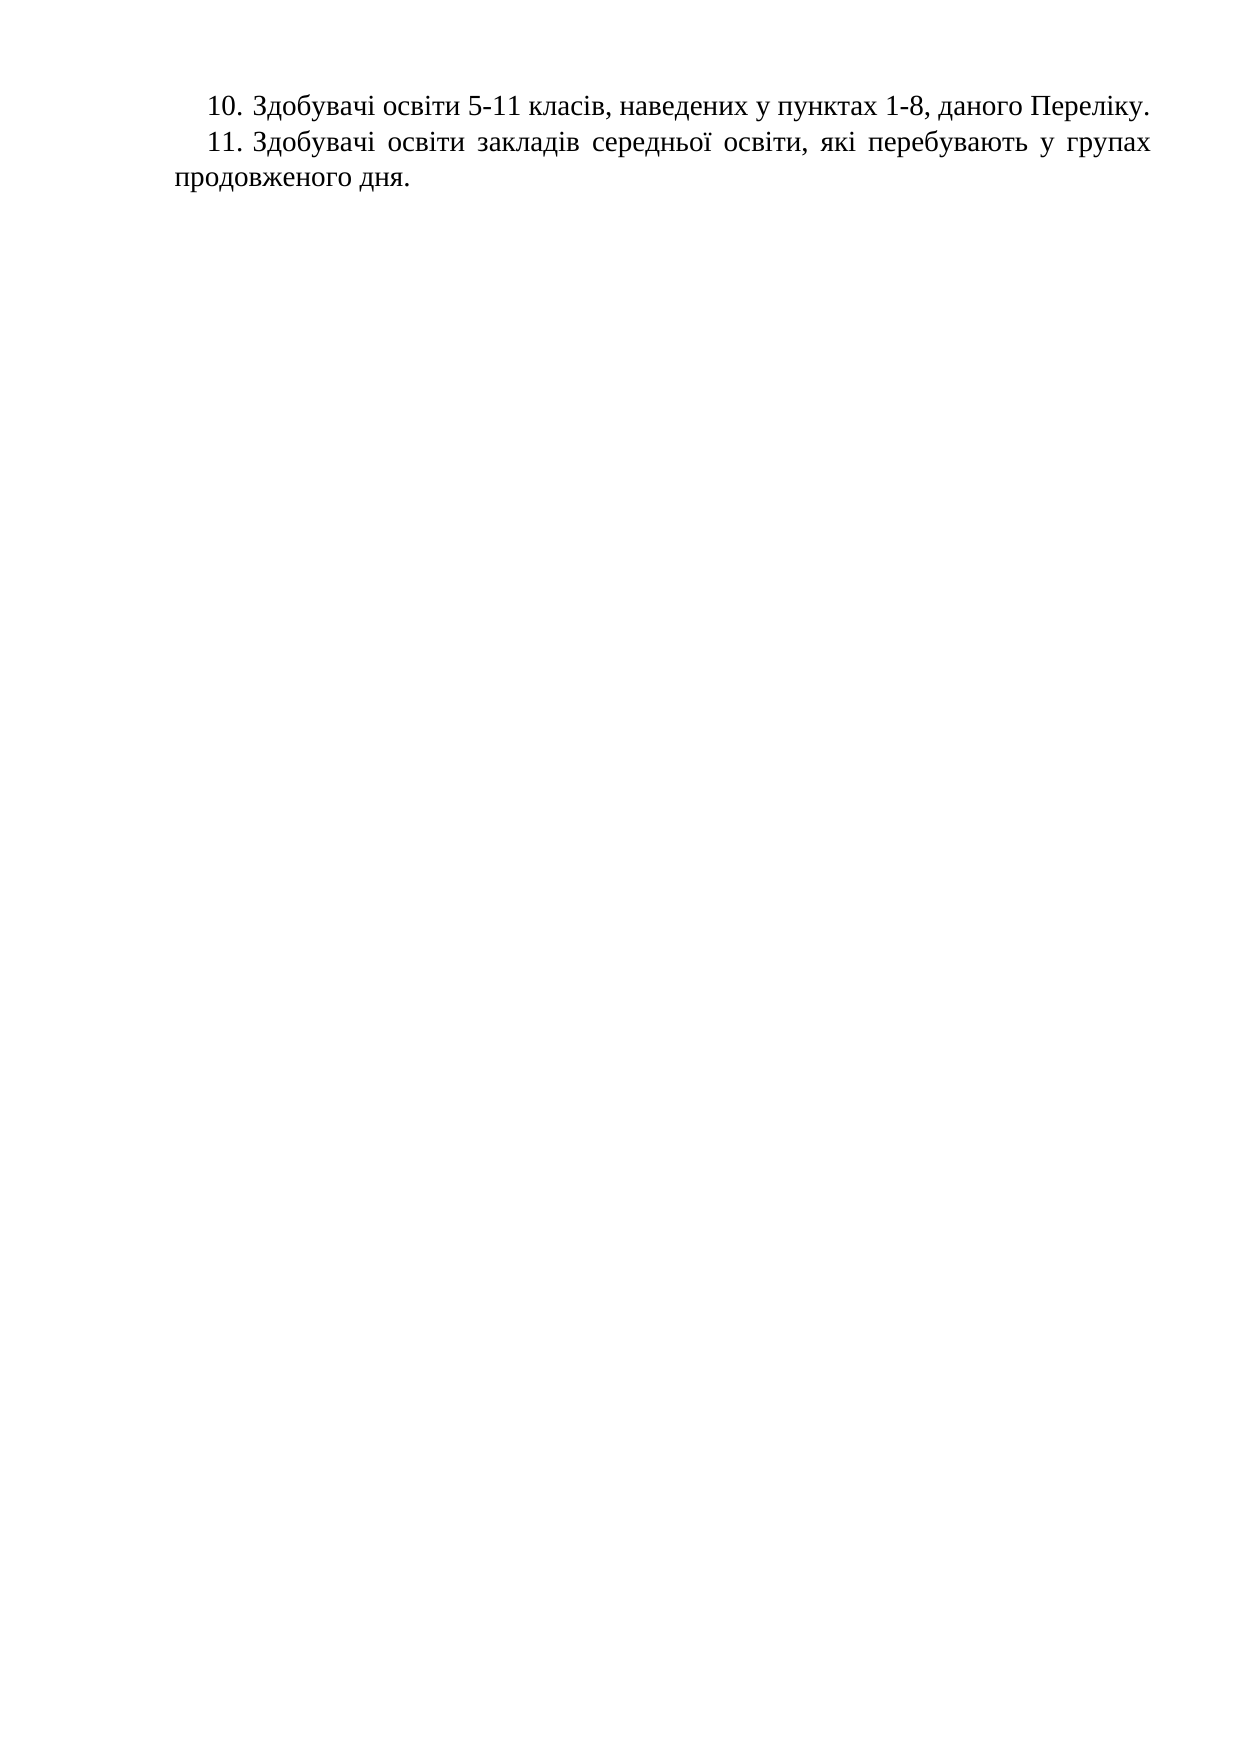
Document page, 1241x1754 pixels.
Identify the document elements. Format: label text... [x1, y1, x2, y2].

list Здобувачі освіти 5-11 класів, наведених у пунктах 1-8, даного Переліку. [174, 88, 1152, 122]
list Здобувачі освіти закладів середньої освіти, які перебувають у групах продовженого дня. [174, 124, 1152, 193]
